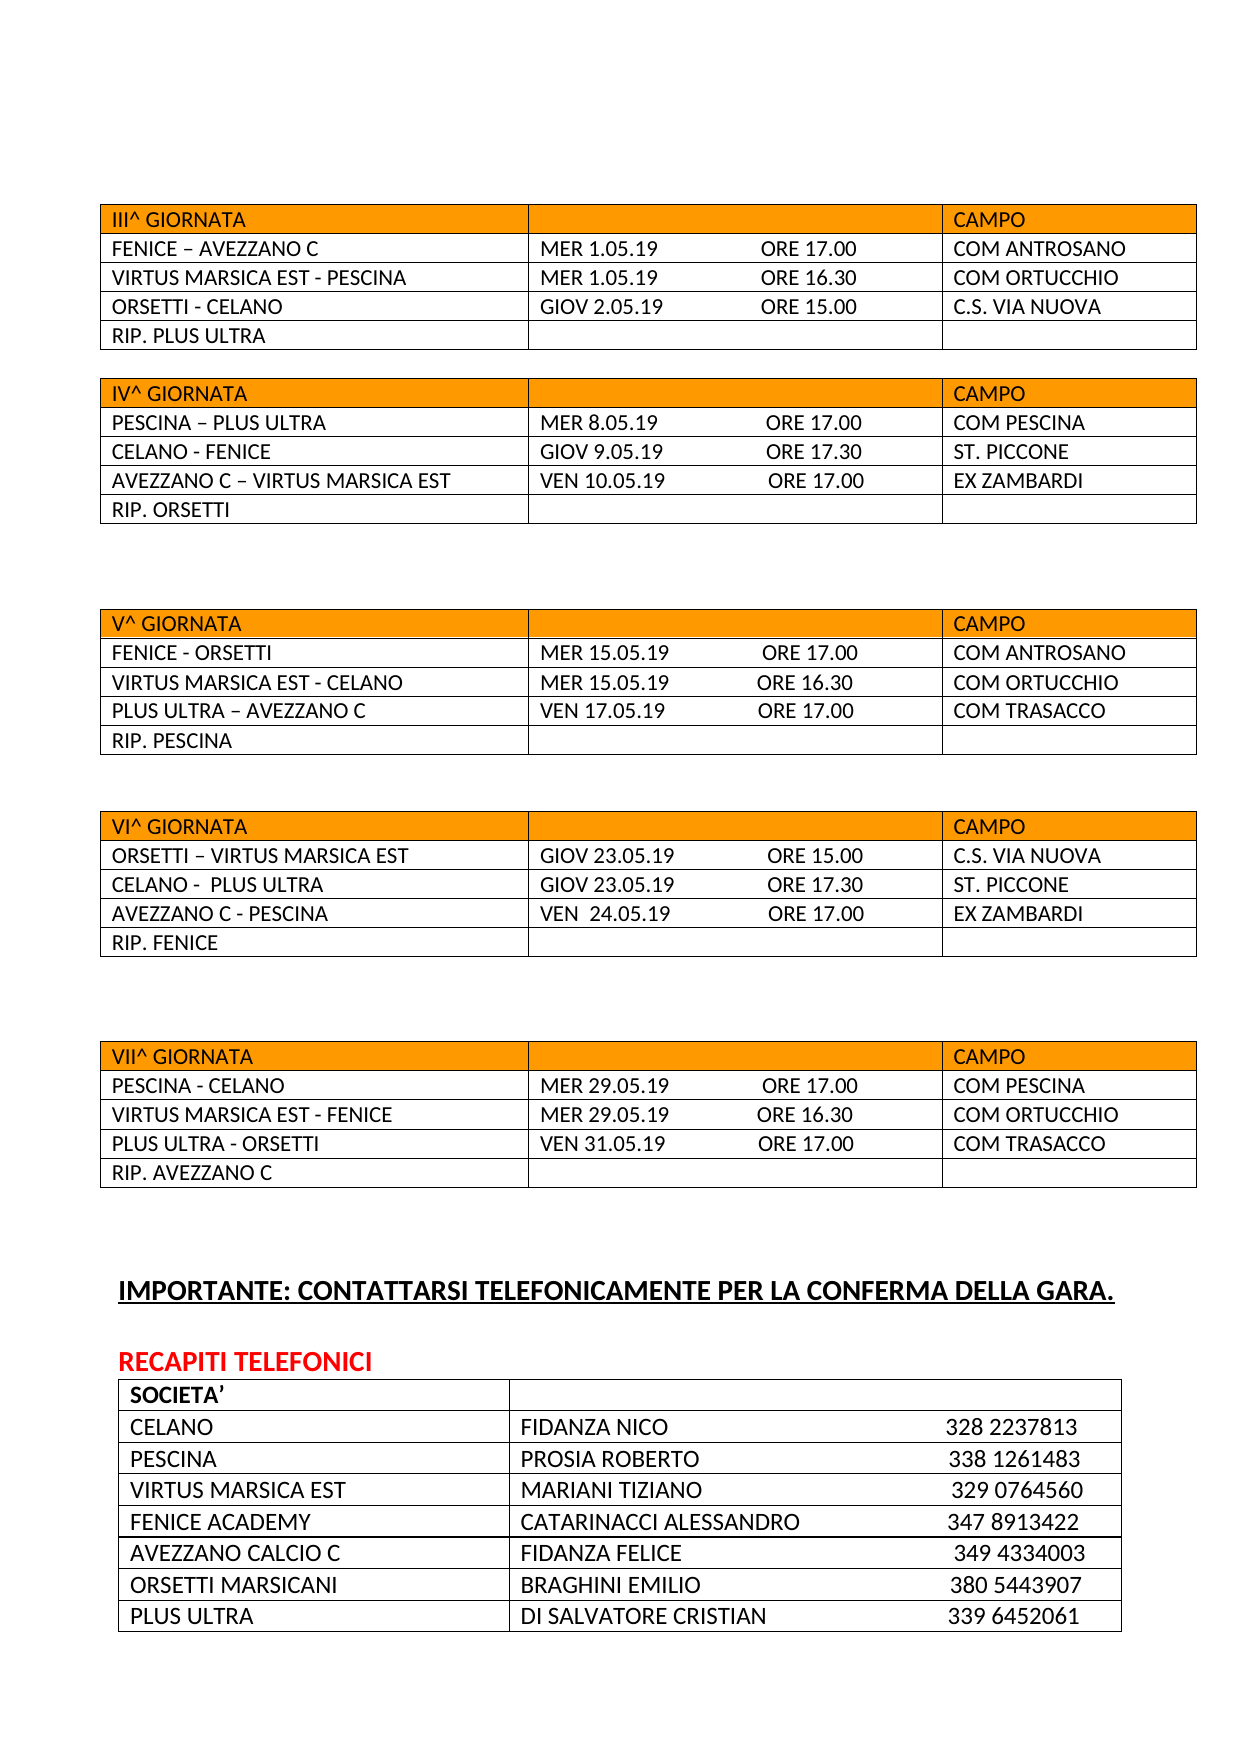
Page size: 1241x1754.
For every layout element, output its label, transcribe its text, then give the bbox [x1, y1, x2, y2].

table_header VI^ GIORNATA [101, 812, 528, 840]
table_cell AVEZZANO CALCIO C [119, 1538, 509, 1568]
table_header V^ GIORNATA [101, 610, 528, 637]
table_cell PLUS ULTRA - ORSETTI [101, 1130, 528, 1157]
text IMPORTANTE: CONTATTARSI TELEFONICAMENTE PER LA CONFERMA DELLA GARA. [118, 1272, 1122, 1307]
table_header [510, 1380, 1121, 1410]
table_cell COM ORTUCCHIO [943, 1100, 1196, 1128]
table_cell COM TRASACCO [943, 1130, 1196, 1157]
table_cell CELANO [119, 1411, 509, 1442]
table_cell FIDANZA FELICE 349 4334003 [510, 1538, 1121, 1568]
table_header IV^ GIORNATA [101, 379, 528, 407]
table_cell C.S. VIA NUOVA [943, 292, 1196, 320]
table_cell MER 1.05.19 ORE 16.30 [529, 263, 942, 291]
table_cell RIP. PESCINA [101, 726, 528, 754]
table_cell MER 8.05.19 ORE 17.00 [529, 408, 942, 436]
table_cell [529, 321, 942, 349]
table_cell C.S. VIA NUOVA [943, 841, 1196, 869]
table_cell EX ZAMBARDI [943, 466, 1196, 494]
table_cell [943, 928, 1196, 956]
table_cell COM PESCINA [943, 1071, 1196, 1099]
table_cell [529, 928, 942, 956]
table_header CAMPO [943, 812, 1196, 840]
table_header [529, 1042, 942, 1070]
table_cell MER 15.05.19 ORE 16.30 [529, 668, 942, 696]
table_cell EX ZAMBARDI [943, 899, 1196, 927]
table_cell PLUS ULTRA – AVEZZANO C [101, 697, 528, 725]
table_cell RIP. AVEZZANO C [101, 1159, 528, 1187]
table_cell PESCINA - CELANO [101, 1071, 528, 1099]
table_header III^ GIORNATA [101, 205, 528, 233]
table_cell [529, 726, 942, 754]
table_header CAMPO [943, 1042, 1196, 1070]
table_cell COM ANTROSANO [943, 639, 1196, 667]
table_cell [943, 321, 1196, 349]
table_cell COM ANTROSANO [943, 234, 1196, 262]
table_cell [943, 726, 1196, 754]
table_header VII^ GIORNATA [101, 1042, 528, 1070]
table_cell PLUS ULTRA [119, 1601, 509, 1631]
table_cell PESCINA – PLUS ULTRA [101, 408, 528, 436]
table_cell FIDANZA NICO 328 2237813 [510, 1411, 1121, 1442]
table_cell CATARINACCI ALESSANDRO 347 8913422 [510, 1506, 1121, 1536]
table_cell ORSETTI – VIRTUS MARSICA EST [101, 841, 528, 869]
table_cell VEN 17.05.19 ORE 17.00 [529, 697, 942, 725]
table_cell GIOV 23.05.19 ORE 15.00 [529, 841, 942, 869]
table_cell GIOV 2.05.19 ORE 15.00 [529, 292, 942, 320]
table_cell FENICE ACADEMY [119, 1506, 509, 1536]
table_cell GIOV 23.05.19 ORE 17.30 [529, 870, 942, 898]
table_cell COM TRASACCO [943, 697, 1196, 725]
table_cell [943, 495, 1196, 523]
table_cell CELANO - PLUS ULTRA [101, 870, 528, 898]
table_cell AVEZZANO C – VIRTUS MARSICA EST [101, 466, 528, 494]
table_header [529, 610, 942, 637]
text RECAPITI TELEFONICI [118, 1343, 1122, 1378]
table_cell MARIANI TIZIANO 329 0764560 [510, 1474, 1121, 1505]
table_header CAMPO [943, 205, 1196, 233]
table_cell PESCINA [119, 1443, 509, 1473]
table_cell COM PESCINA [943, 408, 1196, 436]
table_header CAMPO [943, 379, 1196, 407]
table_cell MER 1.05.19 ORE 17.00 [529, 234, 942, 262]
table_cell [943, 1159, 1196, 1187]
table_header [529, 379, 942, 407]
table_cell ORSETTI - CELANO [101, 292, 528, 320]
table_cell [529, 495, 942, 523]
table_cell FENICE – AVEZZANO C [101, 234, 528, 262]
table_cell VIRTUS MARSICA EST - FENICE [101, 1100, 528, 1128]
table_cell BRAGHINI EMILIO 380 5443907 [510, 1569, 1121, 1599]
table_cell PROSIA ROBERTO 338 1261483 [510, 1443, 1121, 1473]
table_cell VIRTUS MARSICA EST - CELANO [101, 668, 528, 696]
table_cell VIRTUS MARSICA EST - PESCINA [101, 263, 528, 291]
table_cell [529, 1159, 942, 1187]
table_cell MER 29.05.19 ORE 17.00 [529, 1071, 942, 1099]
table_cell VEN 31.05.19 ORE 17.00 [529, 1130, 942, 1157]
table_cell ORSETTI MARSICANI [119, 1569, 509, 1599]
table_cell RIP. PLUS ULTRA [101, 321, 528, 349]
table_cell MER 15.05.19 ORE 17.00 [529, 639, 942, 667]
table_cell ST. PICCONE [943, 437, 1196, 465]
table_header CAMPO [943, 610, 1196, 637]
table_cell MER 29.05.19 ORE 16.30 [529, 1100, 942, 1128]
table_cell COM ORTUCCHIO [943, 668, 1196, 696]
table_header [529, 205, 942, 233]
table_cell RIP. FENICE [101, 928, 528, 956]
table_cell VIRTUS MARSICA EST [119, 1474, 509, 1505]
table_cell VEN 10.05.19 ORE 17.00 [529, 466, 942, 494]
table_cell ST. PICCONE [943, 870, 1196, 898]
table_cell FENICE - ORSETTI [101, 639, 528, 667]
table_cell RIP. ORSETTI [101, 495, 528, 523]
table_cell GIOV 9.05.19 ORE 17.30 [529, 437, 942, 465]
table_header [529, 812, 942, 840]
table_cell AVEZZANO C - PESCINA [101, 899, 528, 927]
table_cell CELANO - FENICE [101, 437, 528, 465]
table_cell COM ORTUCCHIO [943, 263, 1196, 291]
table_header SOCIETA’ [119, 1380, 509, 1410]
table_cell VEN 24.05.19 ORE 17.00 [529, 899, 942, 927]
table_cell DI SALVATORE CRISTIAN 339 6452061 [510, 1601, 1121, 1631]
